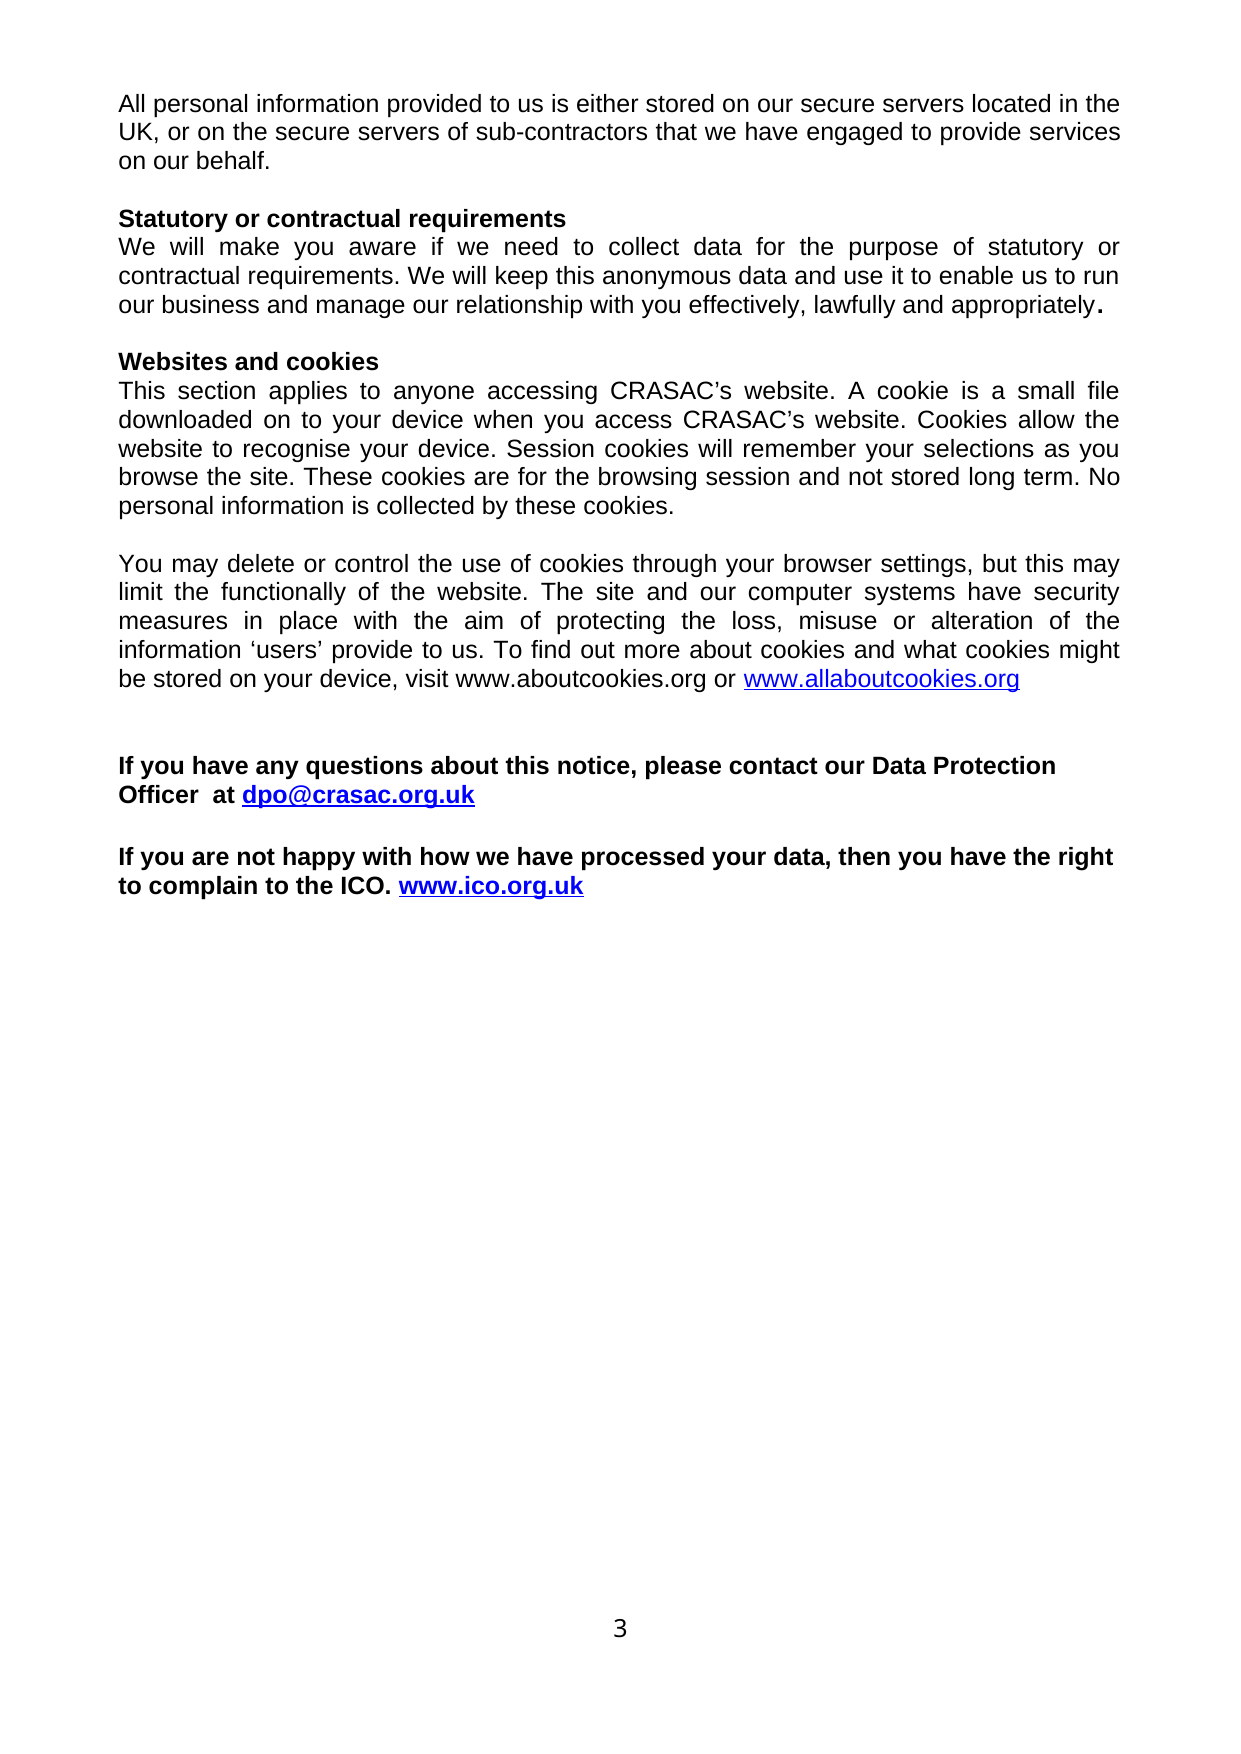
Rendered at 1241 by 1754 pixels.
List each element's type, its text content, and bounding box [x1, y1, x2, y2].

text Statutory or contractual requirements [118, 204, 1122, 232]
text We will make you aware if we need to collect data for the purpose of statutory or contractual requirements. We will keep this anonymous data and use it to enable us to run our business and manage our relationship with you effectively, lawfully and appropriately. [118, 232, 1122, 319]
text All personal information provided to us is either stored on our secure servers located in the UK, or on the secure servers of sub-contractors that we have engaged to provide services on our behalf. [118, 89, 1122, 175]
text If you have any questions about this notice, please contact our Data Protection Officer at dpo@crasac.org.uk [118, 750, 1122, 809]
text If you are not happy with how we have processed your data, then you have the right to complain to the ICO. www.ico.org.uk [118, 841, 1122, 900]
text You may delete or control the use of cookies through your browser settings, but this may limit the functionally of the website. The site and our computer systems have security measures in place with the aim of protecting the loss, misuse or alteration of the information ‘users’ provide to us. To find out more about cookies and what cookies might be stored on your device, visit www.aboutcookies.org or www.allaboutcookies.org [118, 549, 1122, 692]
text This section applies to anyone accessing CRASAC’s website. A cookie is a small file downloaded on to your device when you access CRASAC’s website. Cookies allow the website to recognise your device. Session cookies will remember your selections as you browse the site. These cookies are for the browsing session and not stored long term. No personal information is collected by these cookies. [118, 376, 1122, 520]
text Websites and cookies [118, 347, 1122, 376]
